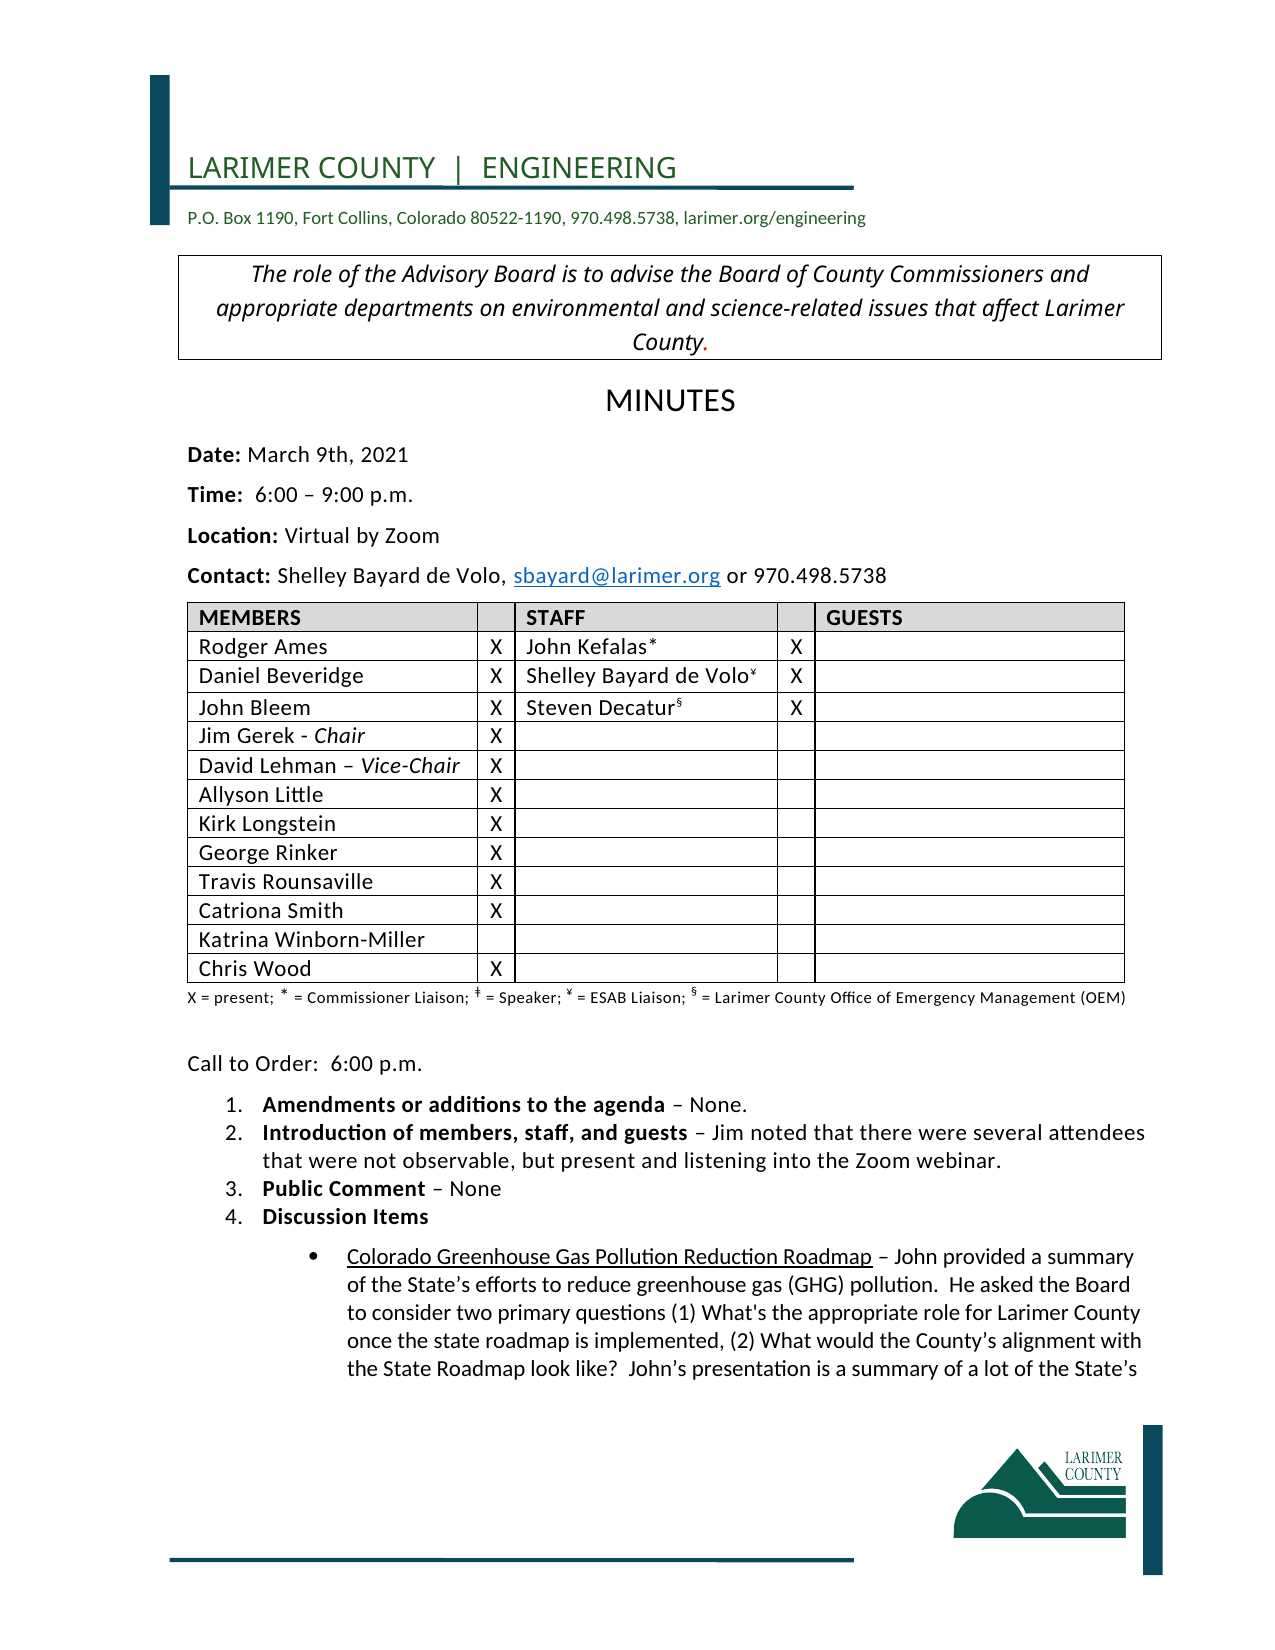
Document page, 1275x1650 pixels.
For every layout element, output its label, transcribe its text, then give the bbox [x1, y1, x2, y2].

text MINUTES [187, 379, 1153, 420]
table_cell [816, 925, 1124, 953]
table_cell X [778, 693, 814, 721]
picture [953, 1448, 1126, 1538]
text Time: 6:00 – 9:00 p.m. [187, 480, 1153, 508]
table_cell [778, 751, 814, 779]
table_cell [516, 838, 777, 866]
table_cell [778, 954, 814, 982]
table_cell Katrina Winborn-Miller [188, 925, 477, 953]
table_cell X [478, 867, 514, 895]
table_cell X [478, 838, 514, 866]
table_cell [778, 867, 814, 895]
table_cell X [478, 632, 514, 660]
table_cell [816, 867, 1124, 895]
table_header GUESTS [816, 603, 1124, 631]
table_cell [516, 925, 777, 953]
table_cell David Lehman – Vice-Chair [188, 751, 477, 779]
text Location: Virtual by Zoom [187, 521, 1153, 549]
table_cell [778, 780, 814, 808]
table_cell Allyson Little [188, 780, 477, 808]
table_cell [778, 925, 814, 953]
list Introduction of members, staff, and guests – Jim noted that there were several attendees that were not observable, but present and listening into the Zoom webinar. [225, 1118, 1153, 1174]
table_cell Shelley Bayard de Volo¥ [516, 661, 777, 692]
text X = present; * = Commissioner Liaison; ǂ = Speaker; ¥ = ESAB Liaison; § = Larimer County Office of Emergency Management (OEM) [187, 983, 1153, 1009]
table_cell [778, 809, 814, 837]
table_cell [516, 751, 777, 779]
list Discussion Items [225, 1202, 1153, 1230]
table_cell Jim Gerek - Chair [188, 722, 477, 750]
table_cell [816, 632, 1124, 660]
table_cell [816, 661, 1124, 692]
table_cell X [778, 632, 814, 660]
list Amendments or additions to the agenda – None. [225, 1090, 1153, 1118]
table_cell [816, 780, 1124, 808]
text Call to Order: 6:00 p.m. [187, 1049, 1153, 1077]
table_cell X [478, 809, 514, 837]
text Date: March 9th, 2021 [187, 440, 1153, 468]
table_cell [816, 693, 1124, 721]
table_cell [778, 722, 814, 750]
table_cell [778, 896, 814, 924]
table_cell [816, 896, 1124, 924]
text Contact: Shelley Bayard de Volo, sbayard@larimer.org or 970.498.5738 [187, 561, 1153, 589]
table_cell [516, 780, 777, 808]
table_cell X [478, 693, 514, 721]
table_cell John Bleem [188, 693, 477, 721]
table_cell Chris Wood [188, 954, 477, 982]
text The role of the Advisory Board is to advise the Board of County Commissioners and appropriate departments on environmental and science-related issues that affect Larimer County. [179, 256, 1161, 359]
table_cell Travis Rounsaville [188, 867, 477, 895]
table_cell Catriona Smith [188, 896, 477, 924]
table_header [778, 603, 814, 631]
table_cell X [778, 661, 814, 692]
table_cell X [478, 722, 514, 750]
table_cell [516, 954, 777, 982]
table_cell X [478, 780, 514, 808]
table_cell X [478, 954, 514, 982]
table_cell [816, 954, 1124, 982]
table_cell [816, 722, 1124, 750]
table_cell [516, 896, 777, 924]
table_header [478, 603, 514, 631]
table_header STAFF [516, 603, 777, 631]
table_cell X [478, 661, 514, 692]
table_cell Rodger Ames [188, 632, 477, 660]
table_cell [516, 867, 777, 895]
table_cell [816, 809, 1124, 837]
table_cell Steven Decatur§ [516, 693, 777, 721]
table_cell [516, 809, 777, 837]
table_cell [778, 838, 814, 866]
table_header MEMBERS [188, 603, 477, 631]
table_cell Daniel Beveridge [188, 661, 477, 692]
table_cell [816, 751, 1124, 779]
table_cell George Rinker [188, 838, 477, 866]
table_cell [478, 925, 514, 953]
table_cell X [478, 896, 514, 924]
table_cell [516, 722, 777, 750]
table_cell John Kefalas* [516, 632, 777, 660]
list Public Comment – None [225, 1174, 1153, 1202]
table_cell X [478, 751, 514, 779]
table_cell [816, 838, 1124, 866]
table_cell Kirk Longstein [188, 809, 477, 837]
